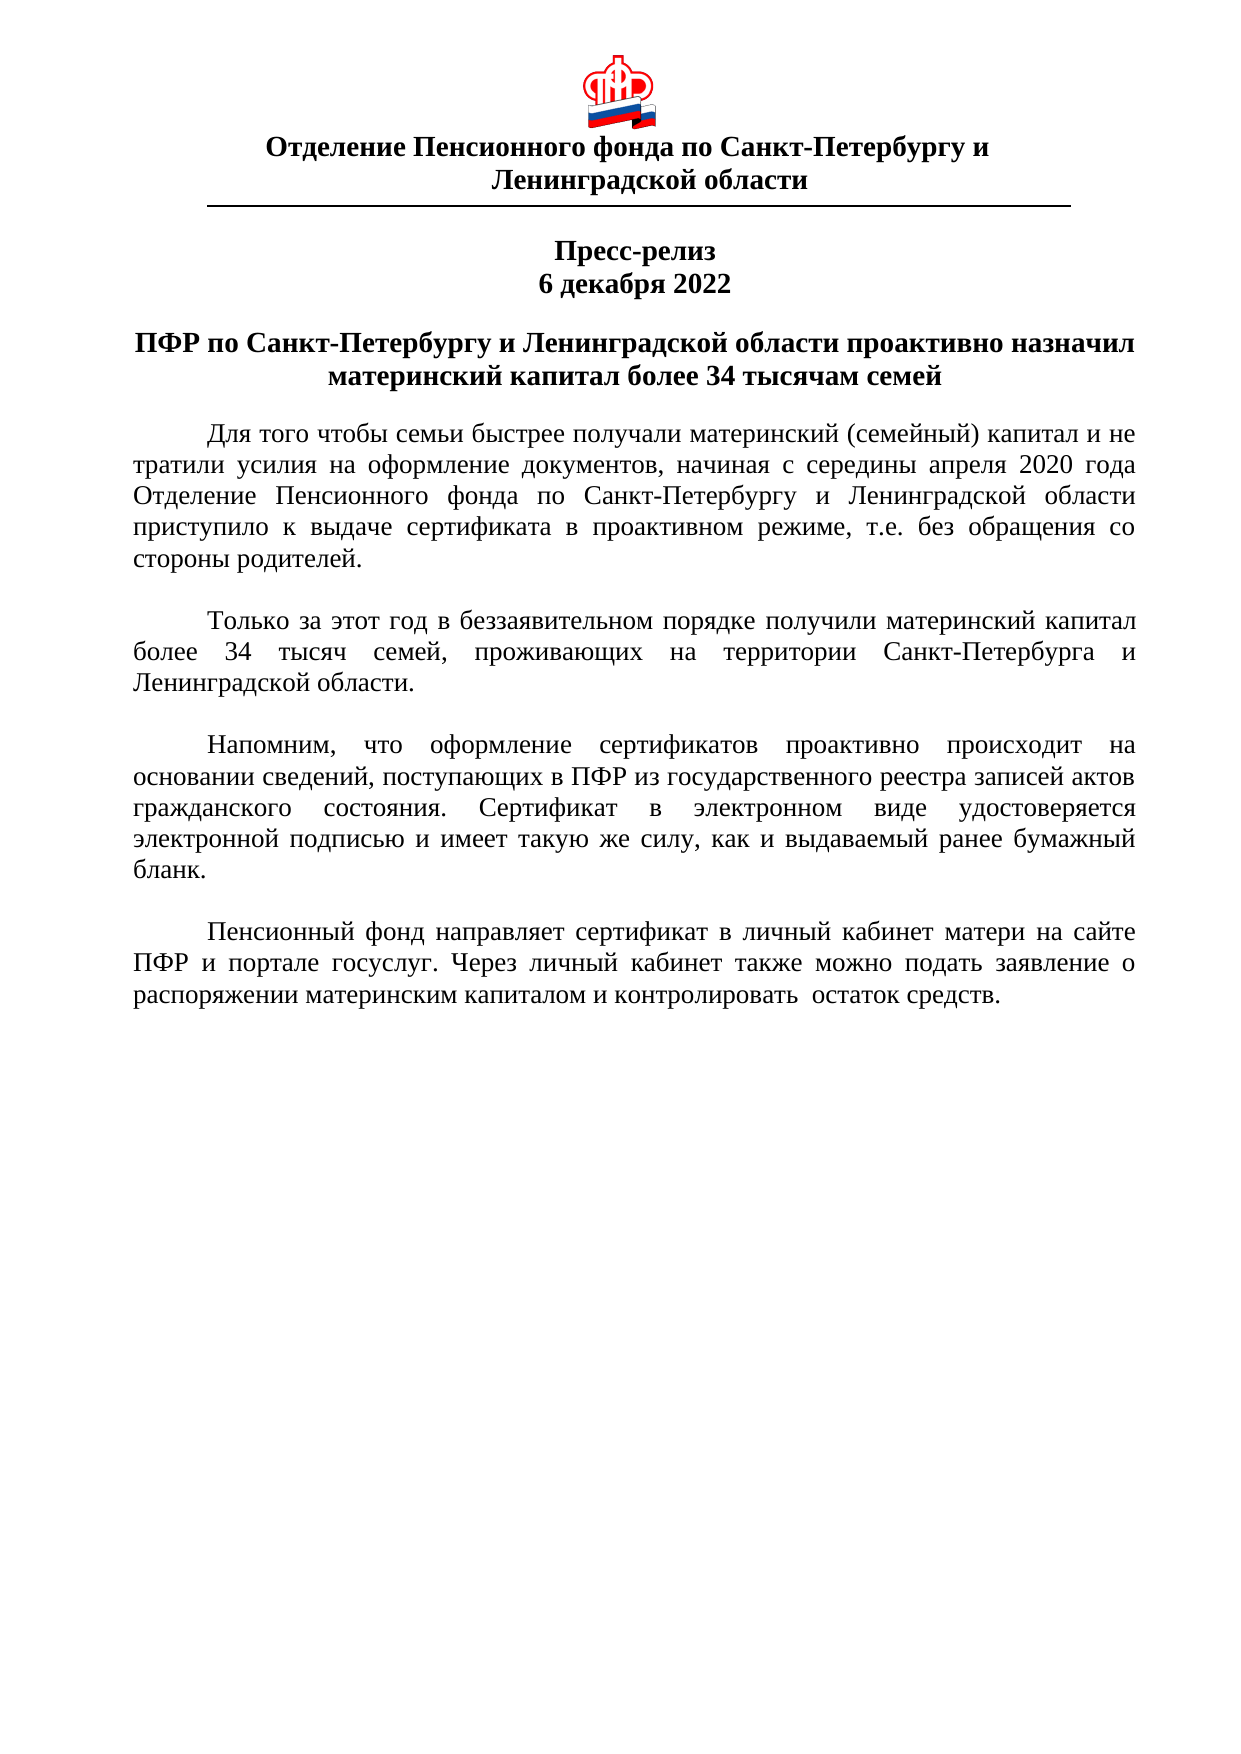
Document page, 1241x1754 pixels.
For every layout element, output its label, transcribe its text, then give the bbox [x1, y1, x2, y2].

text 6 декабря 2022 [133, 266, 1137, 300]
text Пенсионный фонд направляет сертификат в личный кабинет матери на сайте ПФР и портале госуслуг. Через личный кабинет также можно подать заявление о распоряжении материнским капиталом и контролировать остаток средств. [133, 915, 1137, 1009]
text ПФР по Санкт-Петербургу и Ленинградской области проактивно назначил материнский капитал более 34 тысячам семей [133, 325, 1137, 392]
text Пресс-релиз [133, 233, 1137, 266]
text Только за этот год в беззаявительном порядке получили материнский капитал более 34 тысяч семей, проживающих на территории Санкт-Петербурга и Ленинградской области. [133, 604, 1137, 697]
text Для того чтобы семьи быстрее получали материнский (семейный) капитал и не тратили усилия на оформление документов, начиная с середины апреля 2020 года Отделение Пенсионного фонда по Санкт-Петербургу и Ленинградской области приступило к выдаче сертификата в проактивном режиме, т.е. без обращения со стороны родителей. [133, 417, 1137, 573]
picture [582, 55, 656, 130]
text Напомним, что оформление сертификатов проактивно происходит на основании сведений, поступающих в ПФР из государственного реестра записей актов гражданского состояния. Сертификат в электронном виде удостоверяется электронной подписью и имеет такую же силу, как и выдаваемый ранее бумажный бланк. [133, 728, 1137, 884]
